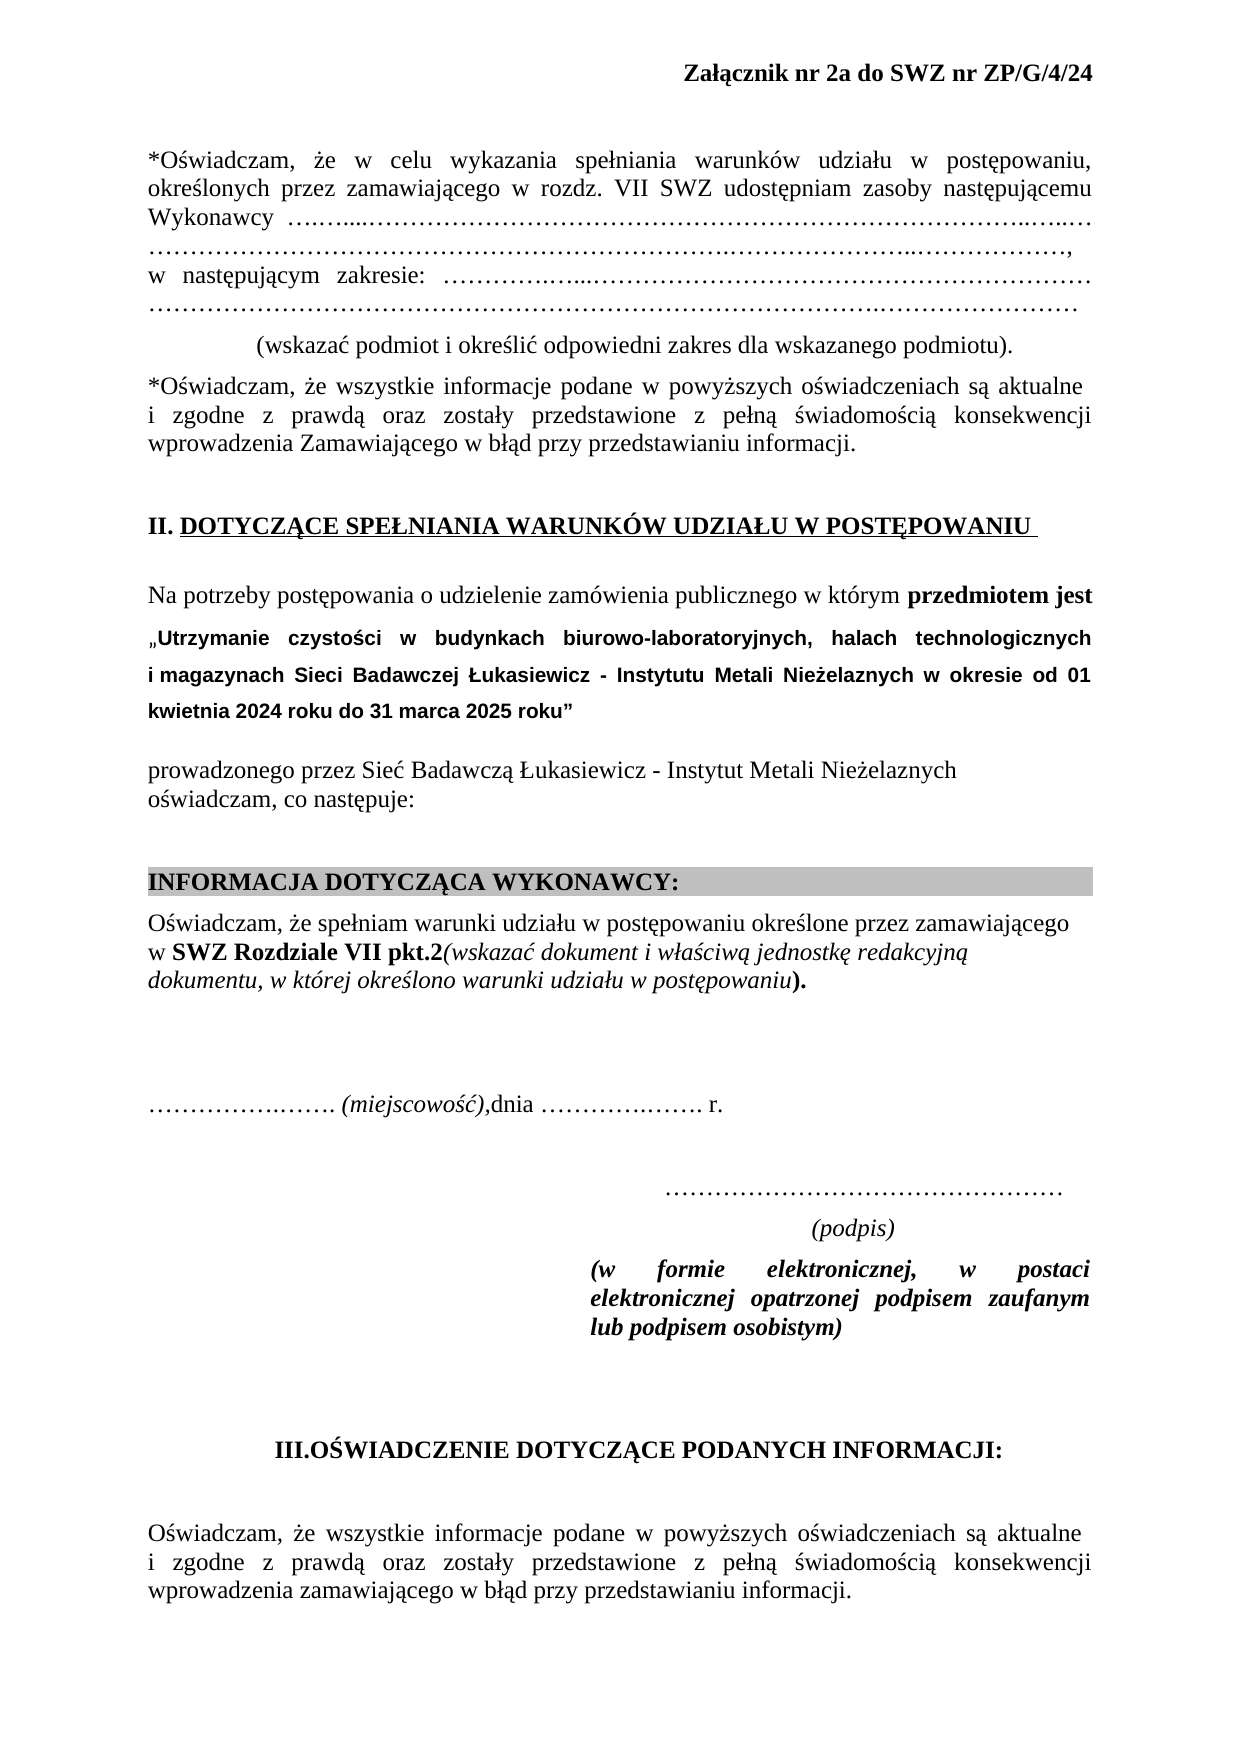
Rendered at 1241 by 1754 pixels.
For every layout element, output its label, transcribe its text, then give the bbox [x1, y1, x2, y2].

text Oświadczam, że spełniam warunki udziału w postępowaniu określone przez zamawiającego w SWZ Rozdziale VII pkt.2(wskazać dokument i właściwą jednostkę redakcyjną dokumentu, w której określono warunki udziału w postępowaniu). [148, 908, 1093, 994]
text *Oświadczam, że wszystkie informacje podane w powyższych oświadczeniach są aktualne i zgodne z prawdą oraz zostały przedstawione z pełną świadomością konsekwencji wprowadzenia Zamawiającego w błąd przy przedstawianiu informacji. [148, 371, 1093, 457]
text *Oświadczam, że w celu wykazania spełniania warunków udziału w postępowaniu, określonych przez zamawiającego w rozdz. VII SWZ udostępniam zasoby następującemu Wykonawcy ….…....……………………………………………………………………..…..… …………………………………………………………….…………………..………………, w następującym zakresie: ………….…...…………………………………………………… …………………………………………………………………………….…………………… [148, 145, 1093, 317]
text ………………………………………… [148, 1172, 1093, 1201]
text (w formie elektronicznej, w postaci elektronicznej opatrzonej podpisem zaufanym lub podpisem osobistym) [590, 1254, 1093, 1341]
text Oświadczam, że wszystkie informacje podane w powyższych oświadczeniach są aktualne i zgodne z prawdą oraz zostały przedstawione z pełną świadomością konsekwencji wprowadzenia zamawiającego w błąd przy przedstawianiu informacji. [148, 1518, 1093, 1604]
text (podpis) [738, 1213, 1093, 1242]
text (wskazać podmiot i określić odpowiedni zakres dla wskazanego podmiotu). [148, 330, 1093, 358]
text …………….……. (miejscowość),dnia ………….……. r. [148, 1089, 1093, 1118]
text INFORMACJA DOTYCZĄCA WYKONAWCY: [148, 867, 1093, 896]
text III.OŚWIADCZENIE DOTYCZĄCE PODANYCH INFORMACJI: [185, 1436, 1093, 1464]
text II. DOTYCZĄCE SPEŁNIANIA WARUNKÓW UDZIAŁU W POSTĘPOWANIU [148, 511, 1093, 568]
text prowadzonego przez Sieć Badawczą Łukasiewicz - Instytut Metali Nieżelaznych oświadczam, co następuje: [148, 756, 1093, 813]
text Na potrzeby postępowania o udzielenie zamówienia publicznego w którym przedmiotem jest „Utrzymanie czystości w budynkach biurowo-laboratoryjnych, halach technologicznych i magazynach Sieci Badawczej Łukasiewicz - Instytutu Metali Nieżelaznych w okresie od 01 kwietnia 2024 roku do 31 marca 2025 roku” [148, 580, 1093, 723]
